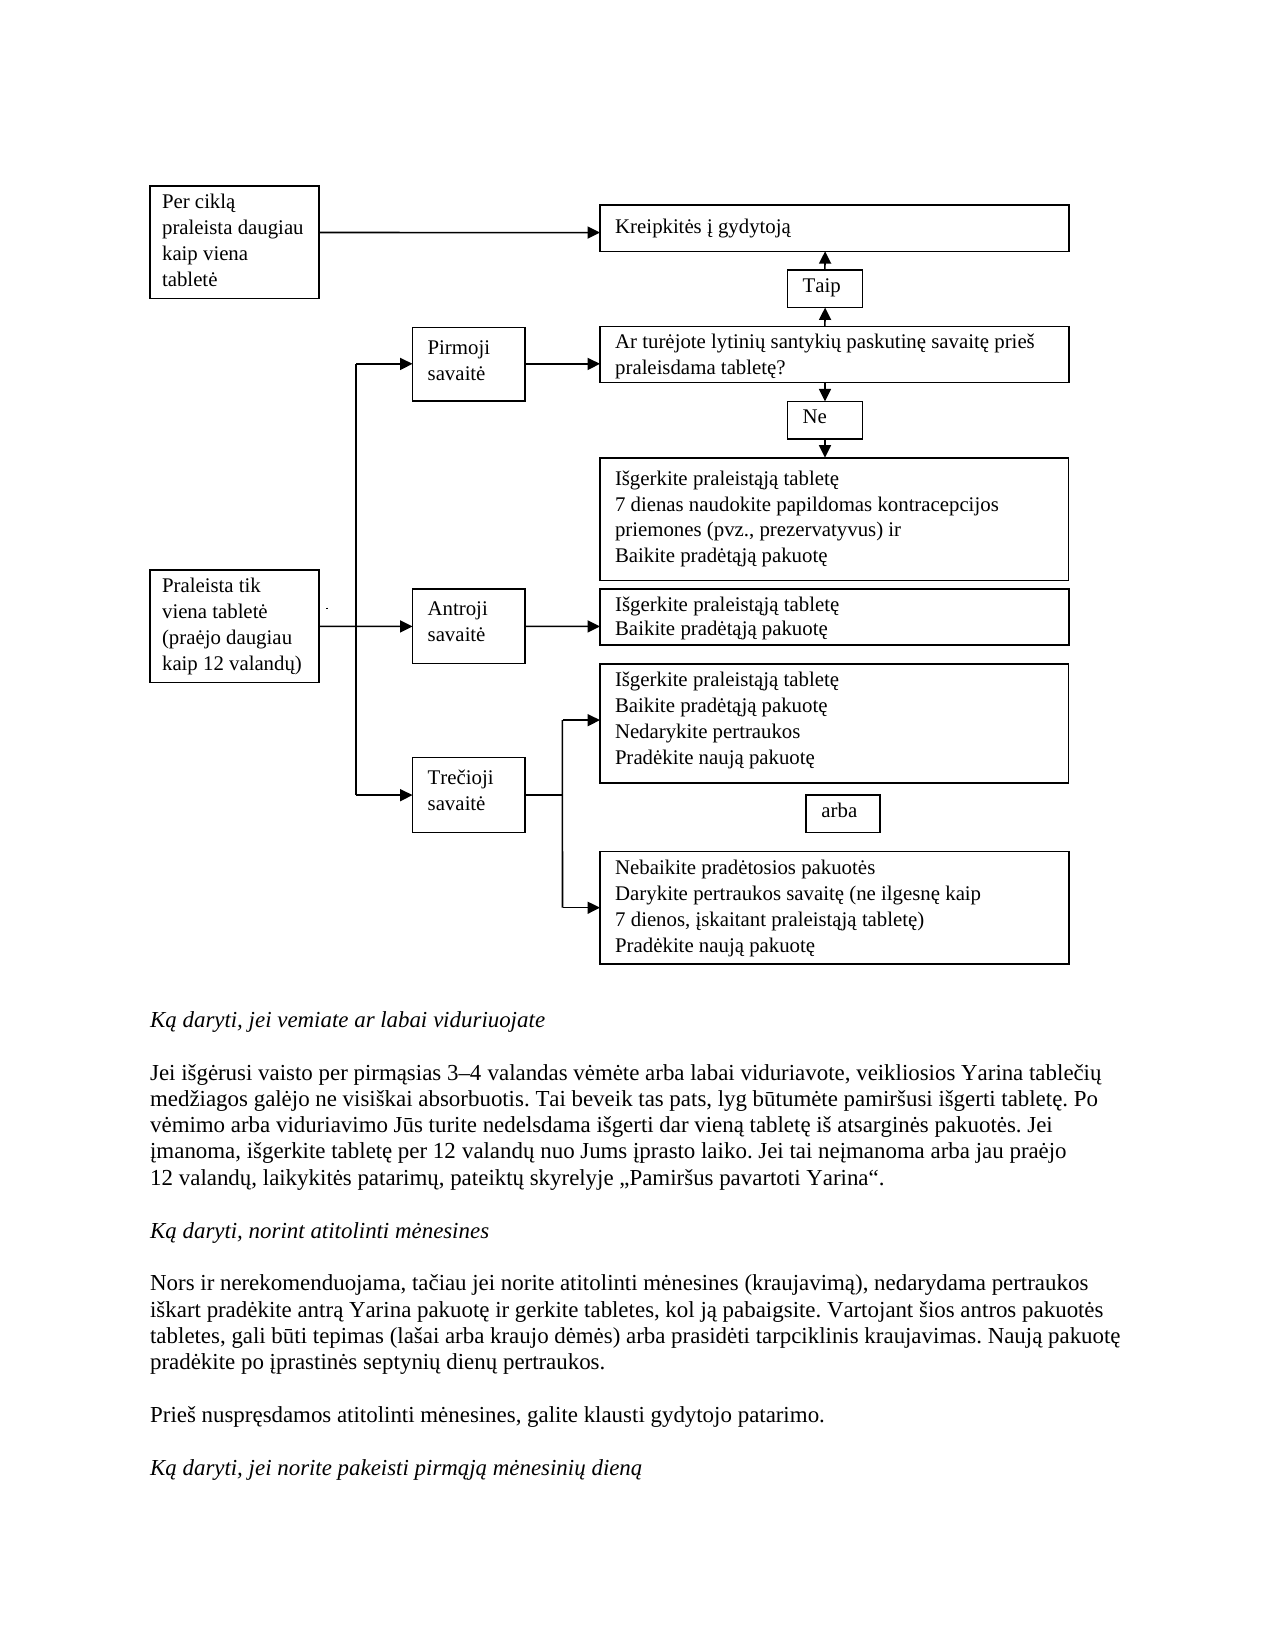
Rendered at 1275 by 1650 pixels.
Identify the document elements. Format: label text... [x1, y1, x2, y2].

text Nors ir nerekomenduojama, tačiau jei norite atitolinti mėnesines (kraujavimą), nedarydama pertraukos iškart pradėkite antrą Yarina pakuotę ir gerkite tabletes, kol ją pabaigsite. Vartojant šios antros pakuotės tabletes, gali būti tepimas (lašai arba kraujo dėmės) arba prasidėti tarpciklinis kraujavimas. Naują pakuotę pradėkite po įprastinės septynių dienų pertraukos. [150, 1269, 1125, 1375]
text Ką daryti, jei vemiate ar labai viduriuojate [150, 1006, 1125, 1032]
text Jei išgėrusi vaisto per pirmąsias 3–4 valandas vėmėte arba labai viduriavote, veikliosios Yarina tablečių medžiagos galėjo ne visiškai absorbuotis. Tai beveik tas pats, lyg būtumėte pamiršusi išgerti tabletę. Po vėmimo arba viduriavimo Jūs turite nedelsdama išgerti dar vieną tabletę iš atsarginės pakuotės. Jei įmanoma, išgerkite tabletę per 12 valandų nuo Jums įprasto laiko. Jei tai neįmanoma arba jau praėjo 12 valandų, laikykitės patarimų, pateiktų skyrelyje „Pamiršus pavartoti Yarina“. [150, 1058, 1125, 1190]
text Ką daryti, norint atitolinti mėnesines [150, 1217, 1125, 1243]
text Prieš nuspręsdamos atitolinti mėnesines, galite klausti gydytojo patarimo. [150, 1401, 1125, 1427]
text Ką daryti, jei norite pakeisti pirmąją mėnesinių dieną [150, 1454, 1125, 1480]
